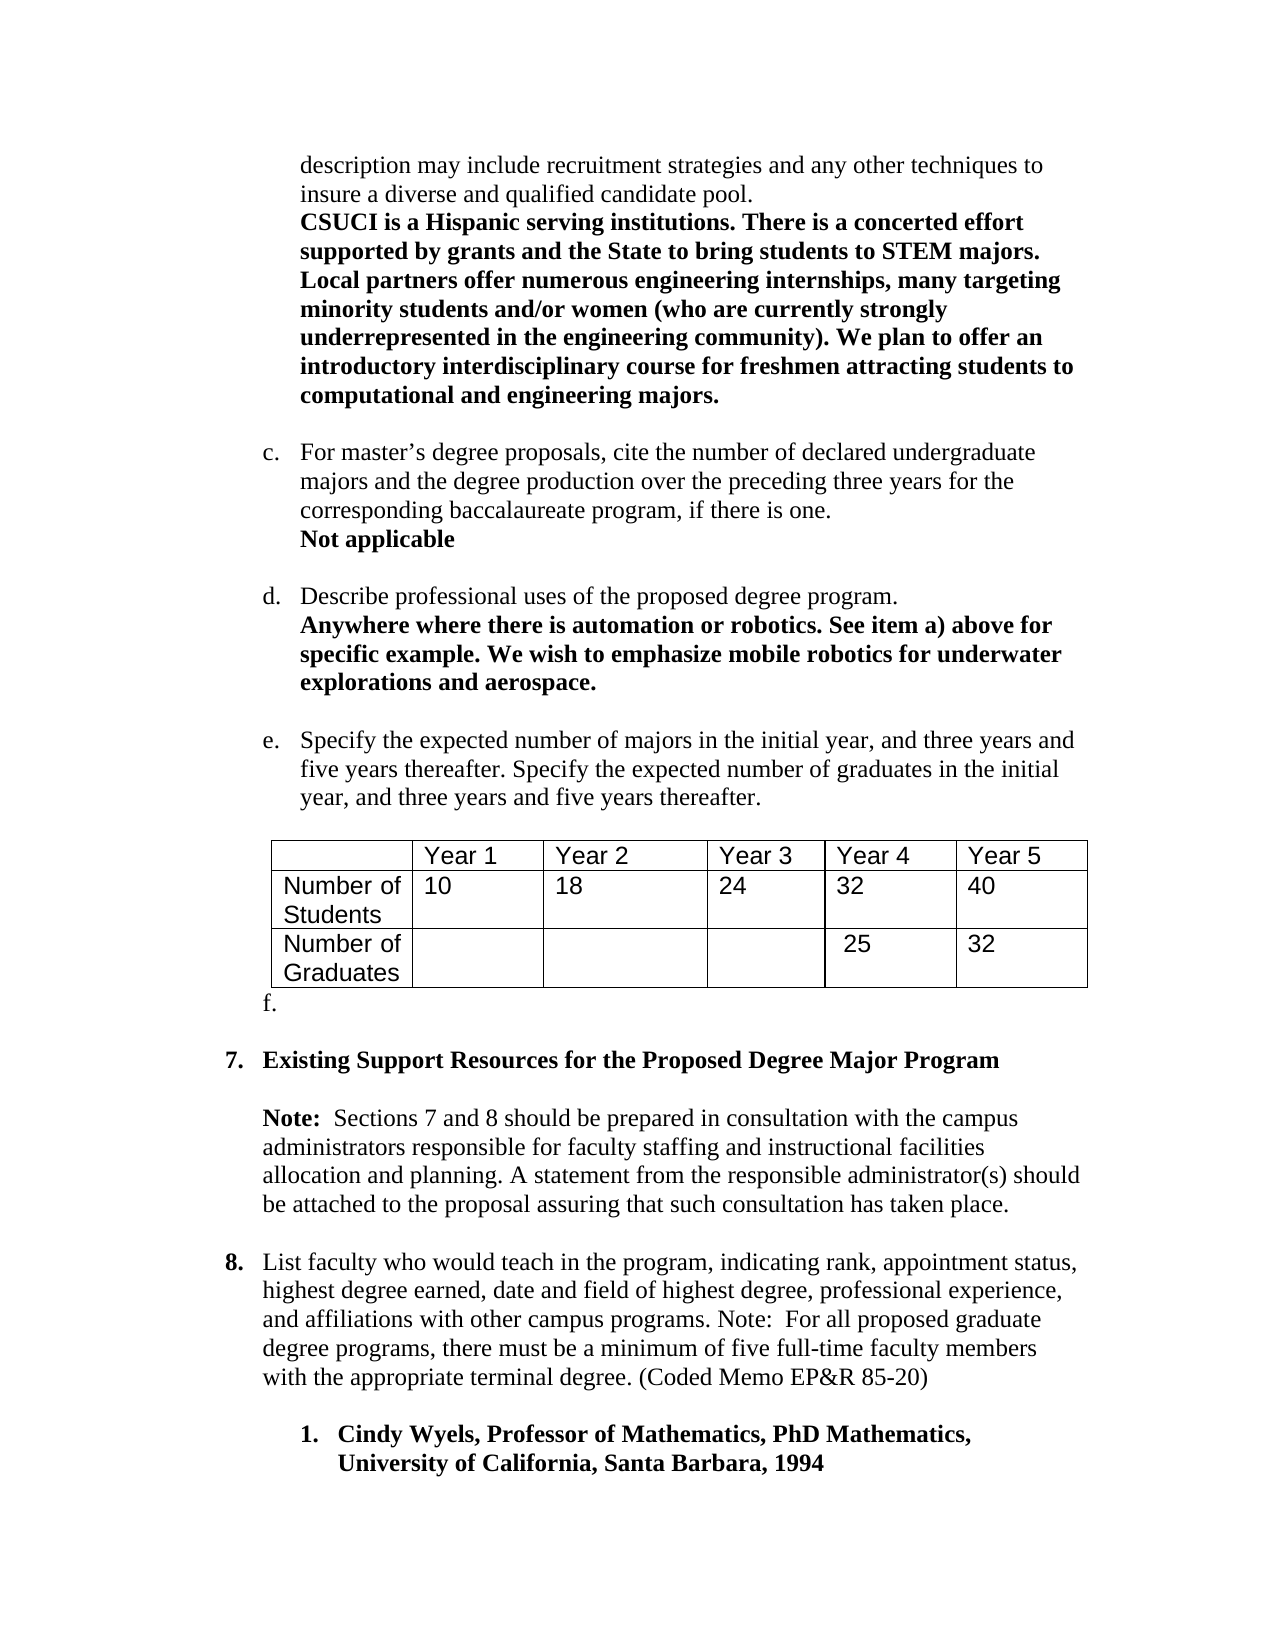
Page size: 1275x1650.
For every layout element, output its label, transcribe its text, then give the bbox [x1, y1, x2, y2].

table_cell [413, 929, 543, 987]
table_cell 32 [957, 929, 1087, 987]
table_header [272, 841, 412, 870]
table_cell 40 [957, 871, 1087, 928]
table_cell Number of Students [272, 871, 412, 928]
table_cell 24 [708, 871, 824, 928]
table_cell 18 [544, 871, 707, 928]
table_cell [544, 929, 707, 987]
table_cell 10 [413, 871, 543, 928]
list Describe professional uses of the proposed degree program. Anywhere where there is automation or robotics. See item a) above for specific example. We wish to emphasize mobile robotics for underwater explorations and aerospace. [262, 581, 1087, 696]
table_cell Number of Graduates [272, 929, 412, 987]
text Note: Sections 7 and 8 should be prepared in consultation with the campus administrators responsible for faculty staffing and instructional facilities allocation and planning. A statement from the responsible administrator(s) should be attached to the proposal assuring that such consultation has taken place. [262, 1103, 1087, 1218]
table_header Year 2 [544, 841, 707, 870]
table_header Year 4 [826, 841, 956, 870]
list For master’s degree proposals, cite the number of declared undergraduate majors and the degree production over the preceding three years for the corresponding baccalaureate program, if there is one. Not applicable [262, 437, 1087, 552]
table_header Year 3 [708, 841, 824, 870]
table_header Year 5 [957, 841, 1087, 870]
table_cell 25 [826, 929, 956, 987]
list Specify the expected number of majors in the initial year, and three years and five years thereafter. Specify the expected number of graduates in the initial year, and three years and five years thereafter. [262, 725, 1087, 840]
list Cindy Wyels, Professor of Mathematics, PhD Mathematics, University of California, Santa Barbara, 1994 [300, 1419, 1087, 1477]
table_cell [708, 929, 824, 987]
list List faculty who would teach in the program, indicating rank, appointment status, highest degree earned, date and field of highest degree, professional experience, and affiliations with other campus programs. Note: For all proposed graduate degree programs, there must be a minimum of five full-time faculty members with the appropriate terminal degree. (Coded Memo EP&R 85-20) [225, 1247, 1087, 1419]
table_cell 32 [826, 871, 956, 928]
table_header Year 1 [413, 841, 543, 870]
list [262, 150, 1087, 409]
list Existing Support Resources for the Proposed Degree Major Program [225, 1045, 1087, 1074]
